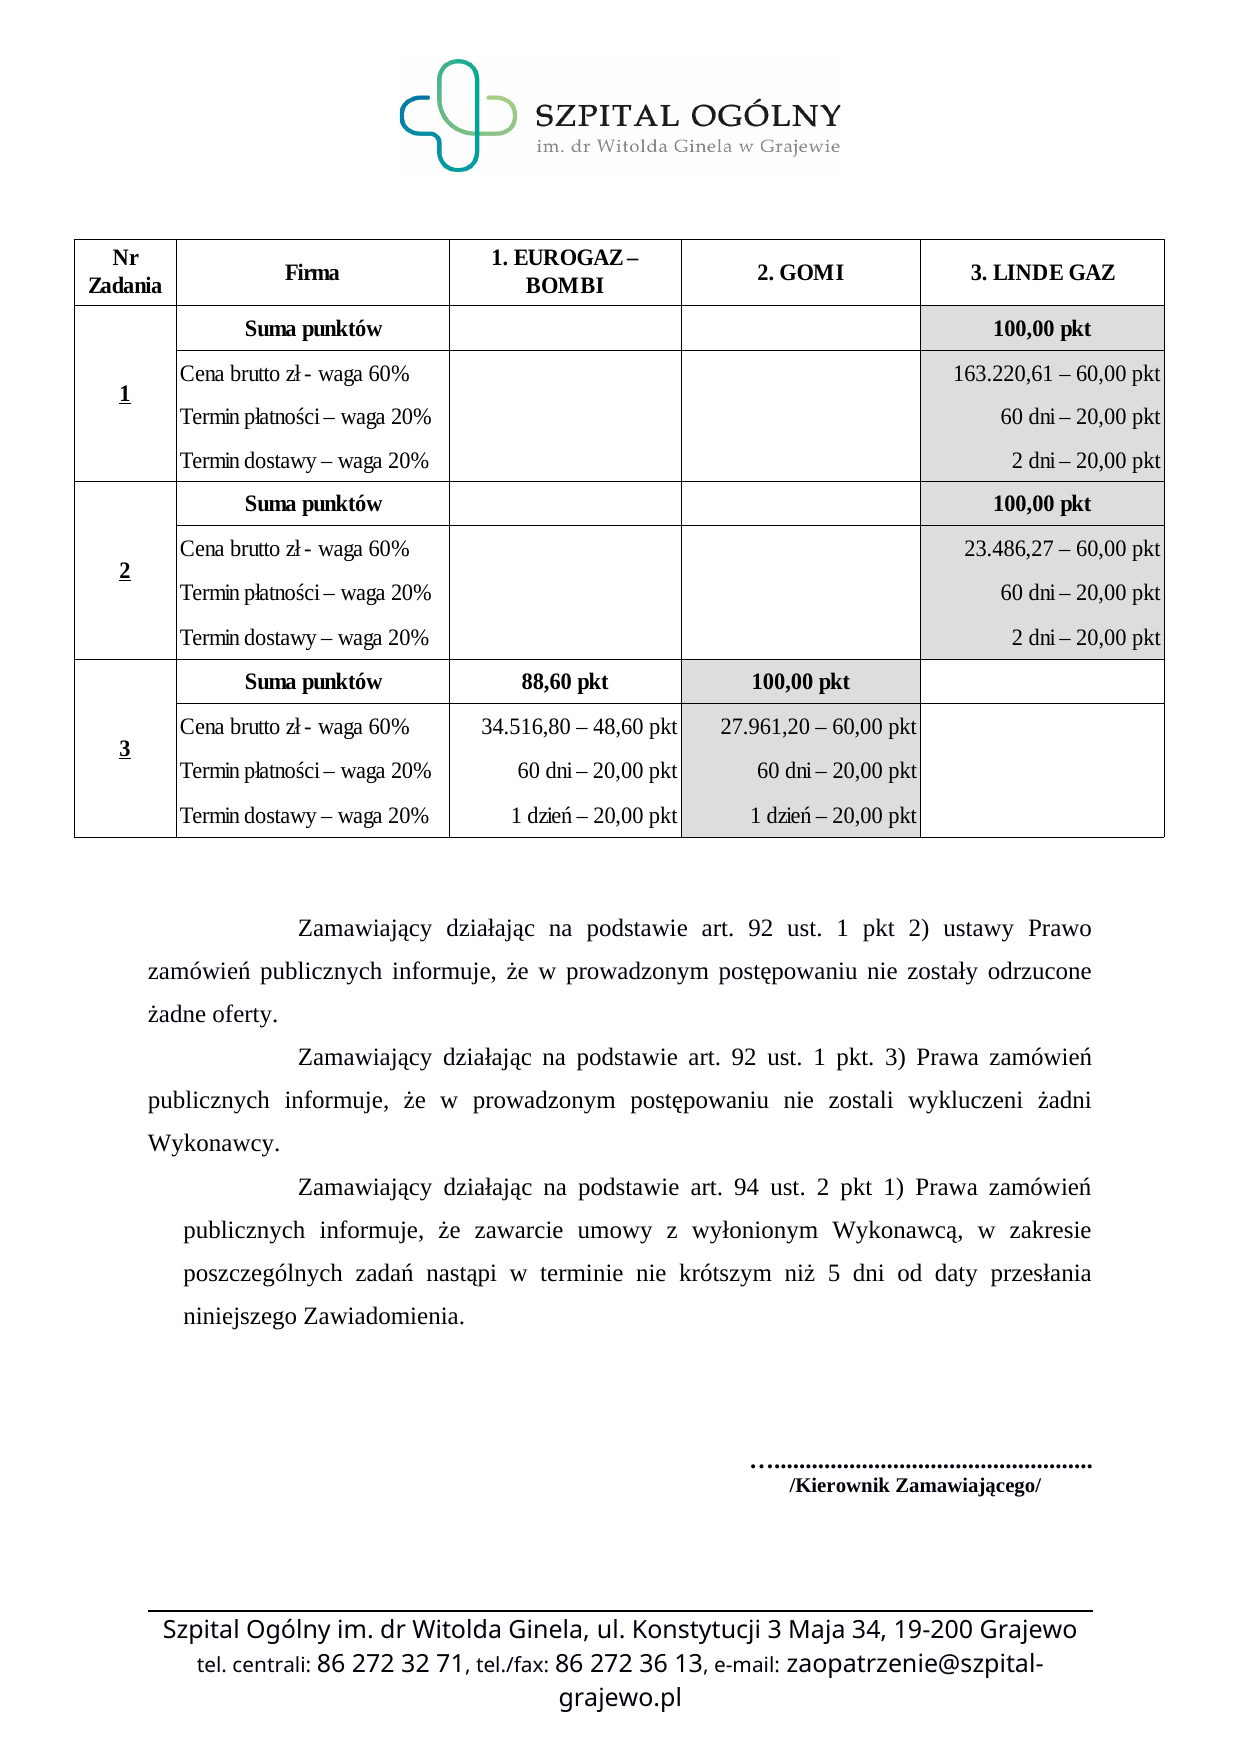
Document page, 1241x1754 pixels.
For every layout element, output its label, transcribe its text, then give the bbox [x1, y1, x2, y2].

picture [399, 59, 841, 172]
text Zamawiający działając na podstawie art. 94 ust. 2 pkt 1) Prawa zamówień publicznych informuje, że zawarcie umowy z wyłonionym Wykonawcą, w zakresie poszczególnych zadań nastąpi w terminie nie krótszym niż 5 dni od daty przesłania niniejszego Zawiadomienia. [148, 1172, 1093, 1330]
text Zamawiający działając na podstawie art. 92 ust. 1 pkt 2) ustawy Prawo zamówień publicznych informuje, że w prowadzonym postępowaniu nie zostały odrzucone żadne oferty. [148, 913, 1093, 1028]
text …................................................... [148, 1445, 1093, 1473]
text /Kierownik Zamawiającego/ [148, 1473, 1093, 1497]
text Zamawiający działając na podstawie art. 92 ust. 1 pkt. 3) Prawa zamówień publicznych informuje, że w prowadzonym postępowaniu nie zostali wykluczeni żadni Wykonawcy. [148, 1042, 1093, 1157]
